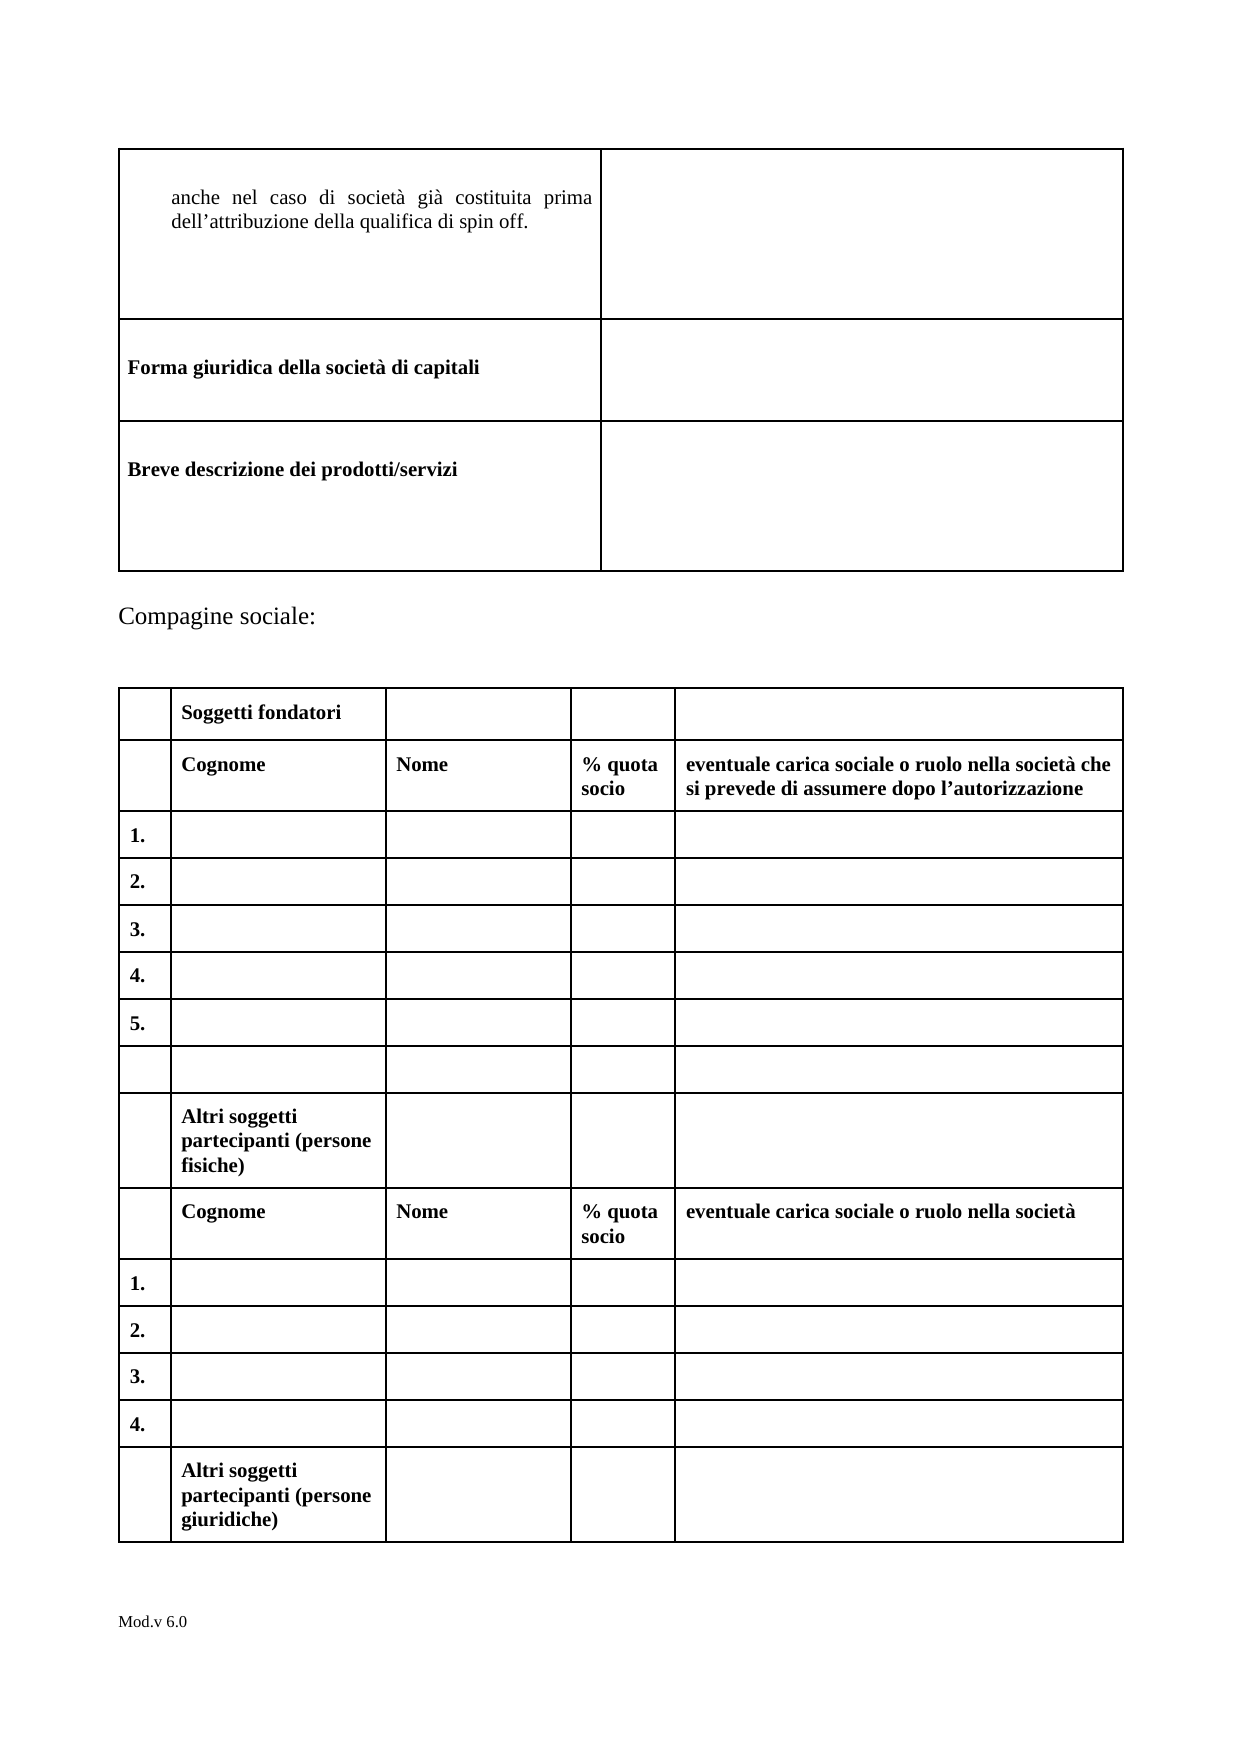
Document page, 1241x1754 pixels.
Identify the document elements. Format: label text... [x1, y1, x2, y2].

table_cell 2. [120, 859, 170, 904]
table_cell [120, 1094, 170, 1187]
table_cell [572, 1448, 674, 1541]
table_cell [572, 859, 674, 904]
table_cell [676, 1401, 1122, 1446]
table_header [572, 689, 674, 739]
table_cell Breve descrizione dei prodotti/servizi [120, 422, 600, 570]
table_cell [572, 812, 674, 857]
table_cell [387, 1094, 570, 1187]
table_cell Nome [387, 1189, 570, 1258]
table_cell 2. [120, 1307, 170, 1352]
table_cell [387, 1401, 570, 1446]
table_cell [120, 150, 600, 318]
table_cell [676, 1000, 1122, 1045]
table_cell Forma giuridica della società di capitali [120, 320, 600, 419]
table_cell Altri soggetti partecipanti (persone giuridiche) [172, 1448, 385, 1541]
table_cell [676, 1307, 1122, 1352]
table_cell [572, 1047, 674, 1092]
table_cell Cognome [172, 741, 385, 810]
table_cell [676, 812, 1122, 857]
table_cell eventuale carica sociale o ruolo nella società che si prevede di assumere dopo l’autorizzazione [676, 741, 1122, 810]
table_cell [172, 859, 385, 904]
table_cell [387, 812, 570, 857]
table_cell [676, 906, 1122, 951]
table_cell [676, 1047, 1122, 1092]
table_cell % quota socio [572, 1189, 674, 1258]
table_cell 3. [120, 1354, 170, 1399]
table_cell [387, 1260, 570, 1305]
table_cell [120, 1448, 170, 1541]
table_cell eventuale carica sociale o ruolo nella società [676, 1189, 1122, 1258]
table_cell [387, 859, 570, 904]
table_cell Nome [387, 741, 570, 810]
table_cell [602, 320, 1122, 419]
table_cell [387, 953, 570, 998]
table_cell 4. [120, 953, 170, 998]
table_cell [387, 1448, 570, 1541]
table_cell [172, 906, 385, 951]
table_cell 1. [120, 1260, 170, 1305]
table_cell [572, 1354, 674, 1399]
table_cell [387, 1000, 570, 1045]
table_cell [572, 953, 674, 998]
table_header Soggetti fondatori [172, 689, 385, 739]
table_cell [602, 150, 1122, 318]
table_cell [676, 1094, 1122, 1187]
table_cell [172, 812, 385, 857]
table_cell [572, 1307, 674, 1352]
table_header [676, 689, 1122, 739]
table_cell Cognome [172, 1189, 385, 1258]
table_cell [676, 953, 1122, 998]
table_cell [676, 1448, 1122, 1541]
table_cell [172, 953, 385, 998]
table_cell [676, 859, 1122, 904]
table_header [387, 689, 570, 739]
table_cell Altri soggetti partecipanti (persone fisiche) [172, 1094, 385, 1187]
table_cell [172, 1047, 385, 1092]
text Compagine sociale: [118, 601, 1122, 630]
table_cell [172, 1401, 385, 1446]
table_cell [387, 906, 570, 951]
table_cell [387, 1047, 570, 1092]
table_cell [572, 1000, 674, 1045]
table_cell 1. [120, 812, 170, 857]
table_cell [676, 1354, 1122, 1399]
table_cell [172, 1000, 385, 1045]
table_cell [172, 1354, 385, 1399]
table_cell 5. [120, 1000, 170, 1045]
table_cell [602, 422, 1122, 570]
table_cell [120, 1047, 170, 1092]
table_cell [387, 1307, 570, 1352]
table_header [120, 689, 170, 739]
table_cell [120, 1189, 170, 1258]
table_cell 3. [120, 906, 170, 951]
table_cell [172, 1260, 385, 1305]
table_cell [120, 741, 170, 810]
table_cell [572, 1094, 674, 1187]
table_cell [572, 1260, 674, 1305]
table_cell [572, 906, 674, 951]
table_cell [172, 1307, 385, 1352]
table_cell 4. [120, 1401, 170, 1446]
table_cell % quota socio [572, 741, 674, 810]
table_cell [387, 1354, 570, 1399]
table_cell [572, 1401, 674, 1446]
table_cell [676, 1260, 1122, 1305]
